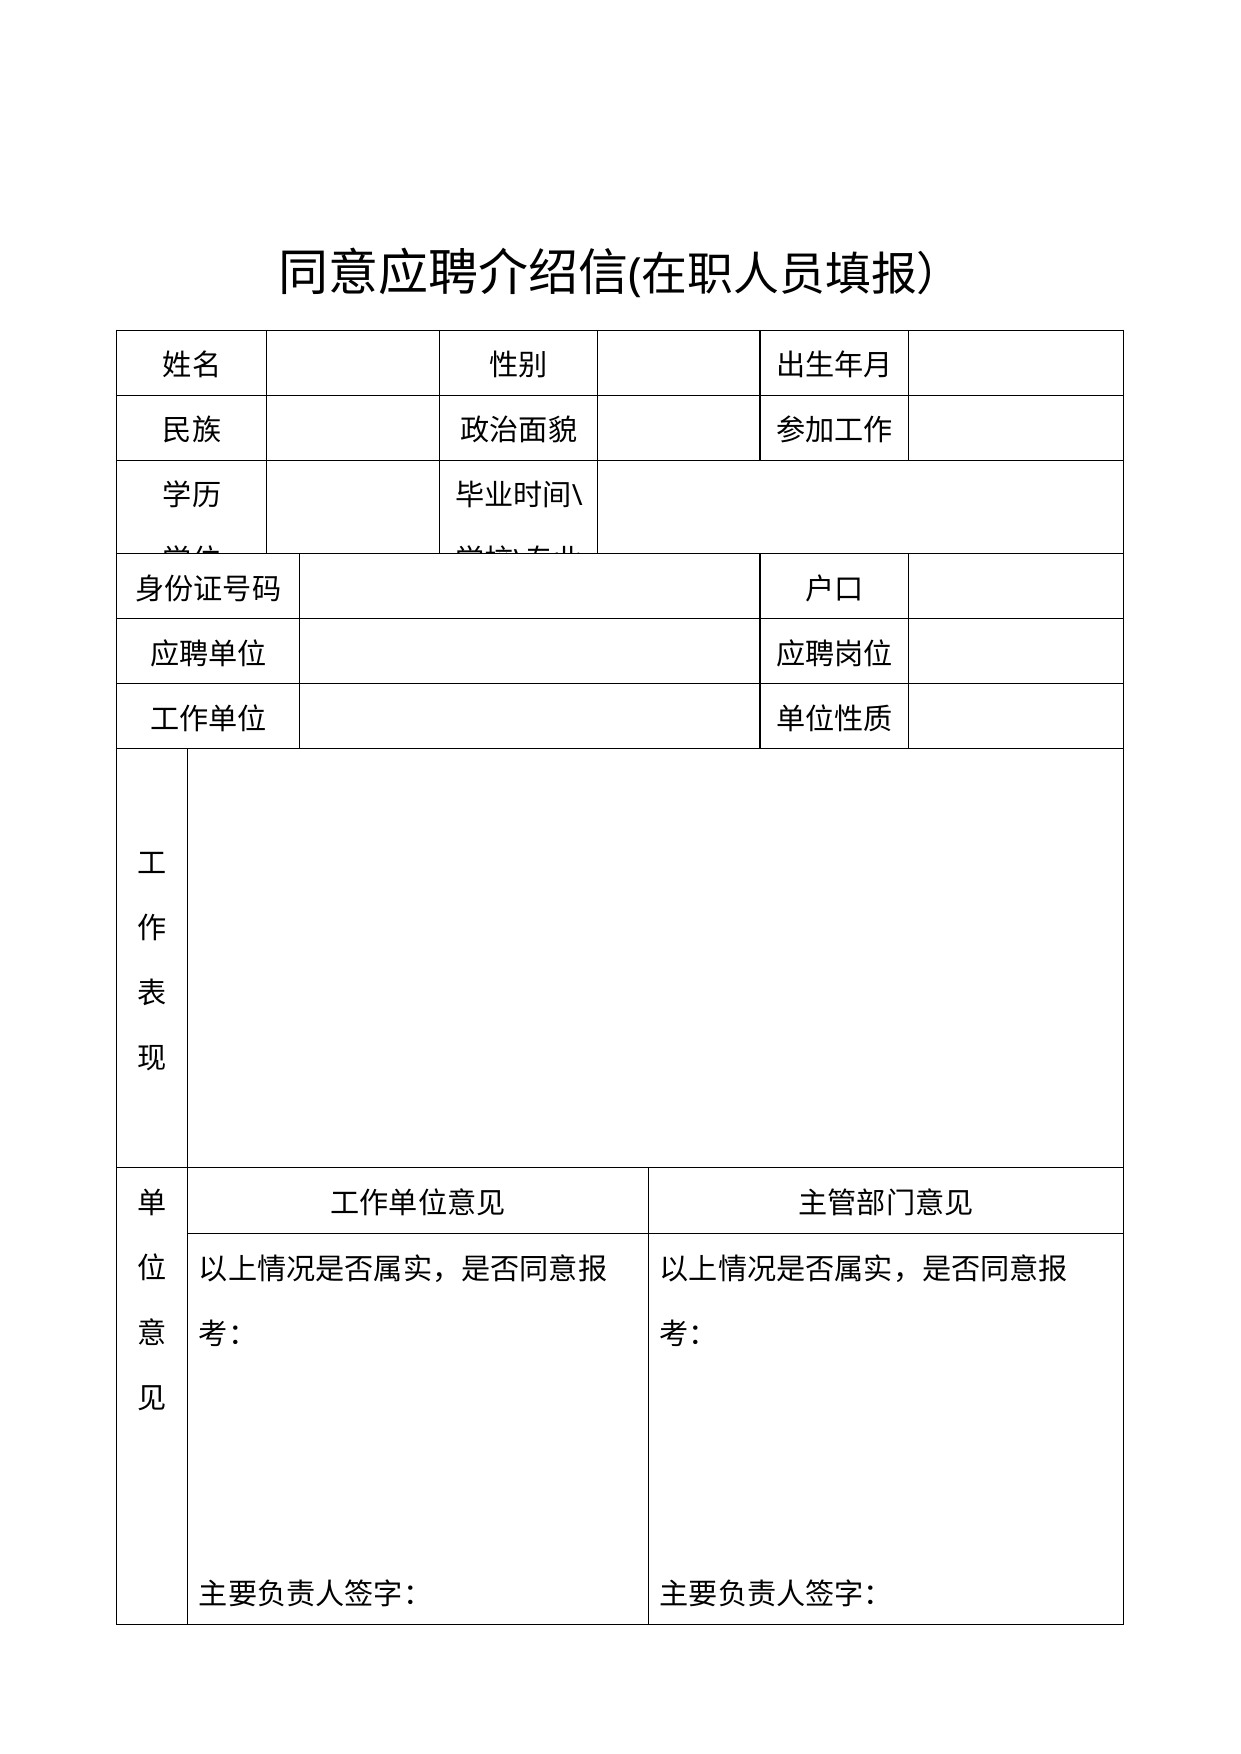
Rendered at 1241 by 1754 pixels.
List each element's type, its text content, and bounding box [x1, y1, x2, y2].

table_cell 单 位 意 见 [117, 1168, 187, 1624]
table_cell 户口 所在地 [761, 554, 908, 618]
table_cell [188, 1234, 648, 1624]
table_cell 参加工作时间 [761, 396, 908, 459]
table_cell [909, 396, 1123, 459]
table_header [267, 331, 439, 394]
table_cell 单位性质 [761, 684, 908, 748]
table_cell 身份证号码 [117, 554, 299, 618]
text 同意应聘介绍信(在职人员填报） [176, 219, 1064, 317]
table_cell 政治面貌 [440, 396, 597, 459]
table_cell [300, 684, 759, 748]
table_cell 民族 [117, 396, 266, 459]
table_cell [909, 684, 1123, 748]
table_cell [188, 749, 1123, 1167]
table_cell [909, 619, 1123, 683]
table_cell [300, 619, 759, 683]
table_cell 工作单位 [117, 684, 299, 748]
table_header 性别 [440, 331, 597, 394]
table_cell [267, 461, 439, 553]
table_cell 应聘岗位 [761, 619, 908, 683]
table_cell 主管部门意见 [649, 1168, 1123, 1233]
table_cell [598, 396, 759, 459]
table_cell 毕业时间\学校\专业 [440, 461, 597, 553]
table_cell [598, 461, 1123, 553]
table_cell 学历 学位 [117, 461, 266, 553]
table_cell [300, 554, 759, 618]
table_header [909, 331, 1123, 394]
table_cell 工 作 表 现 [117, 749, 187, 1167]
table_cell [267, 396, 439, 459]
table_cell 工作单位意见 [188, 1168, 648, 1233]
table_header [598, 331, 759, 394]
table_header 出生年月 [761, 331, 908, 394]
table_cell [909, 554, 1123, 618]
table_header 姓名 [117, 331, 266, 394]
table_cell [649, 1234, 1123, 1624]
table_cell 应聘单位 [117, 619, 299, 683]
